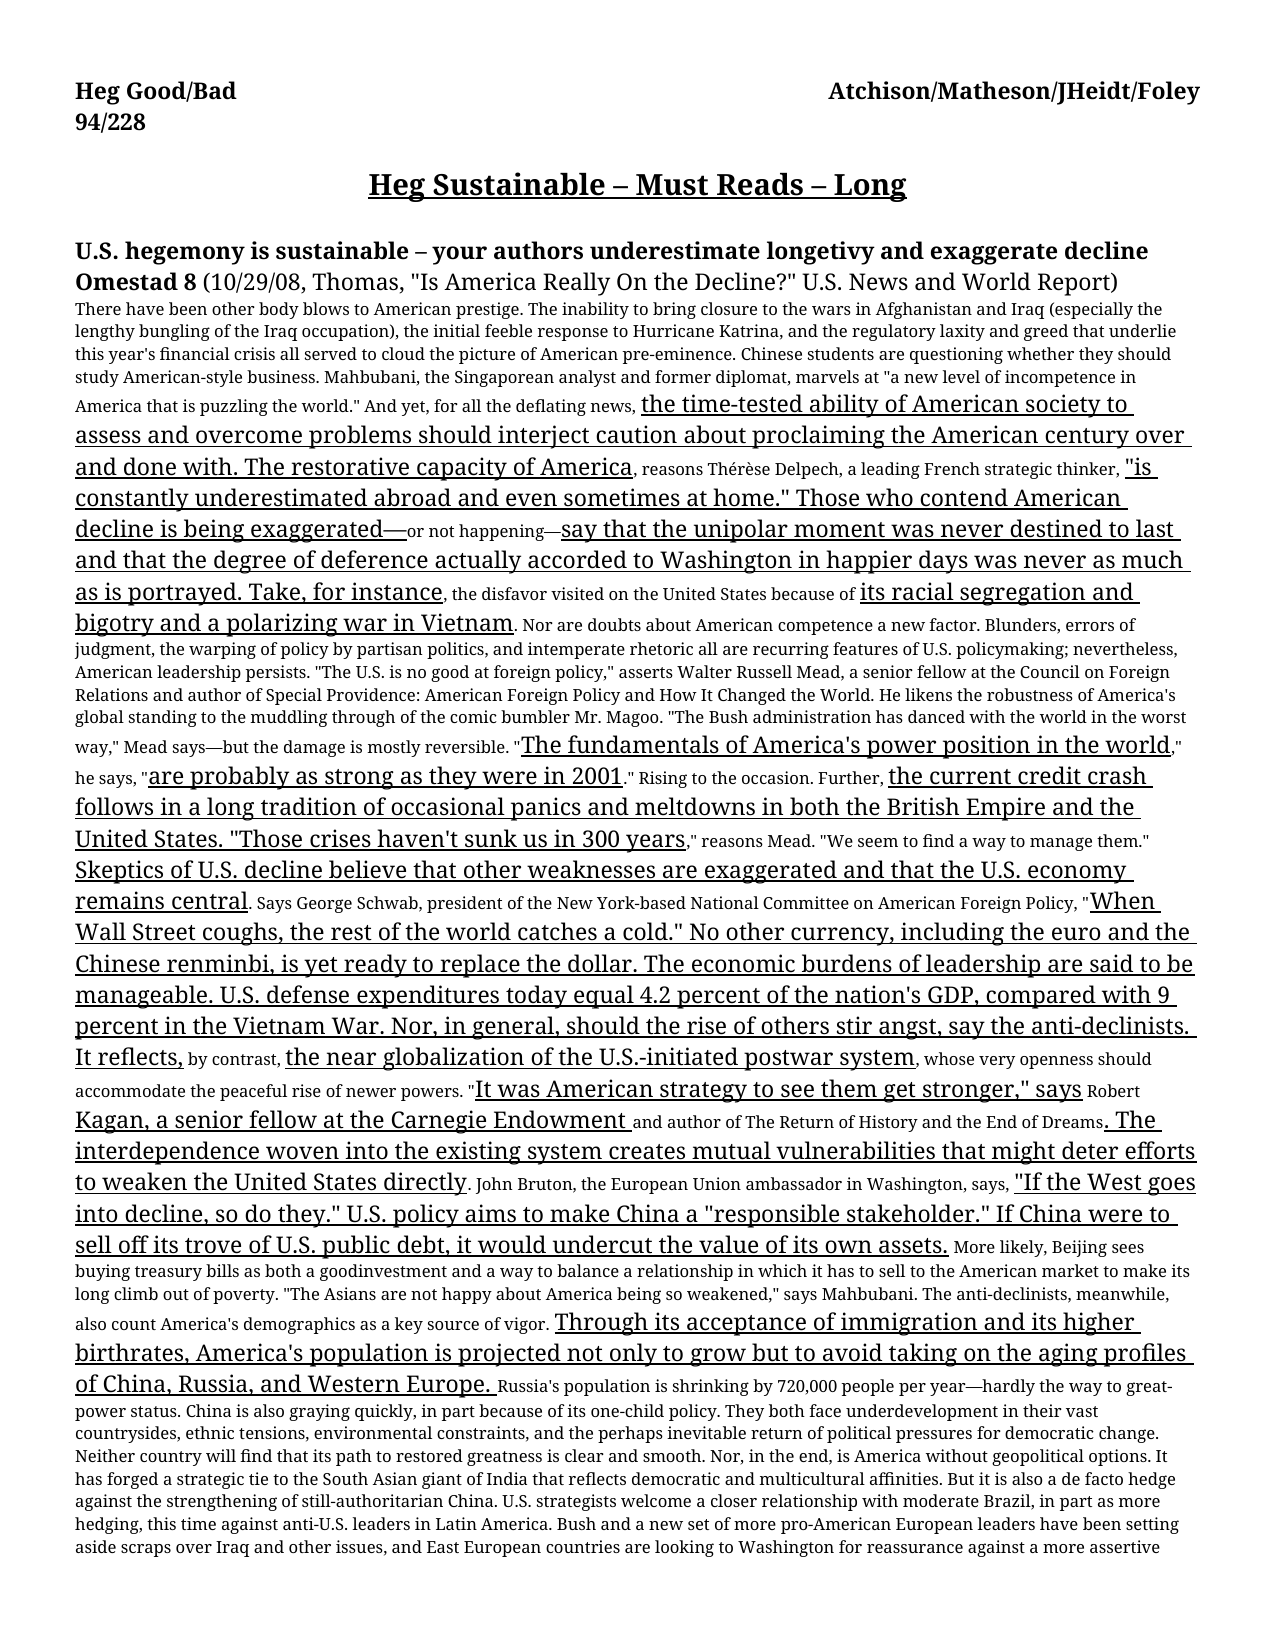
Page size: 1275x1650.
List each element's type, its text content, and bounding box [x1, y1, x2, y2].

subtitle Heg Sustainable – Must Reads – Long [75, 164, 1200, 203]
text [75, 297, 1200, 1558]
text Omestad 8 (10/29/08, Thomas, "Is America Really On the Decline?" U.S. News and World Report) [75, 266, 1200, 297]
subtitle U.S. hegemony is sustainable – your authors underestimate longetivy and exaggerate decline [75, 235, 1200, 266]
